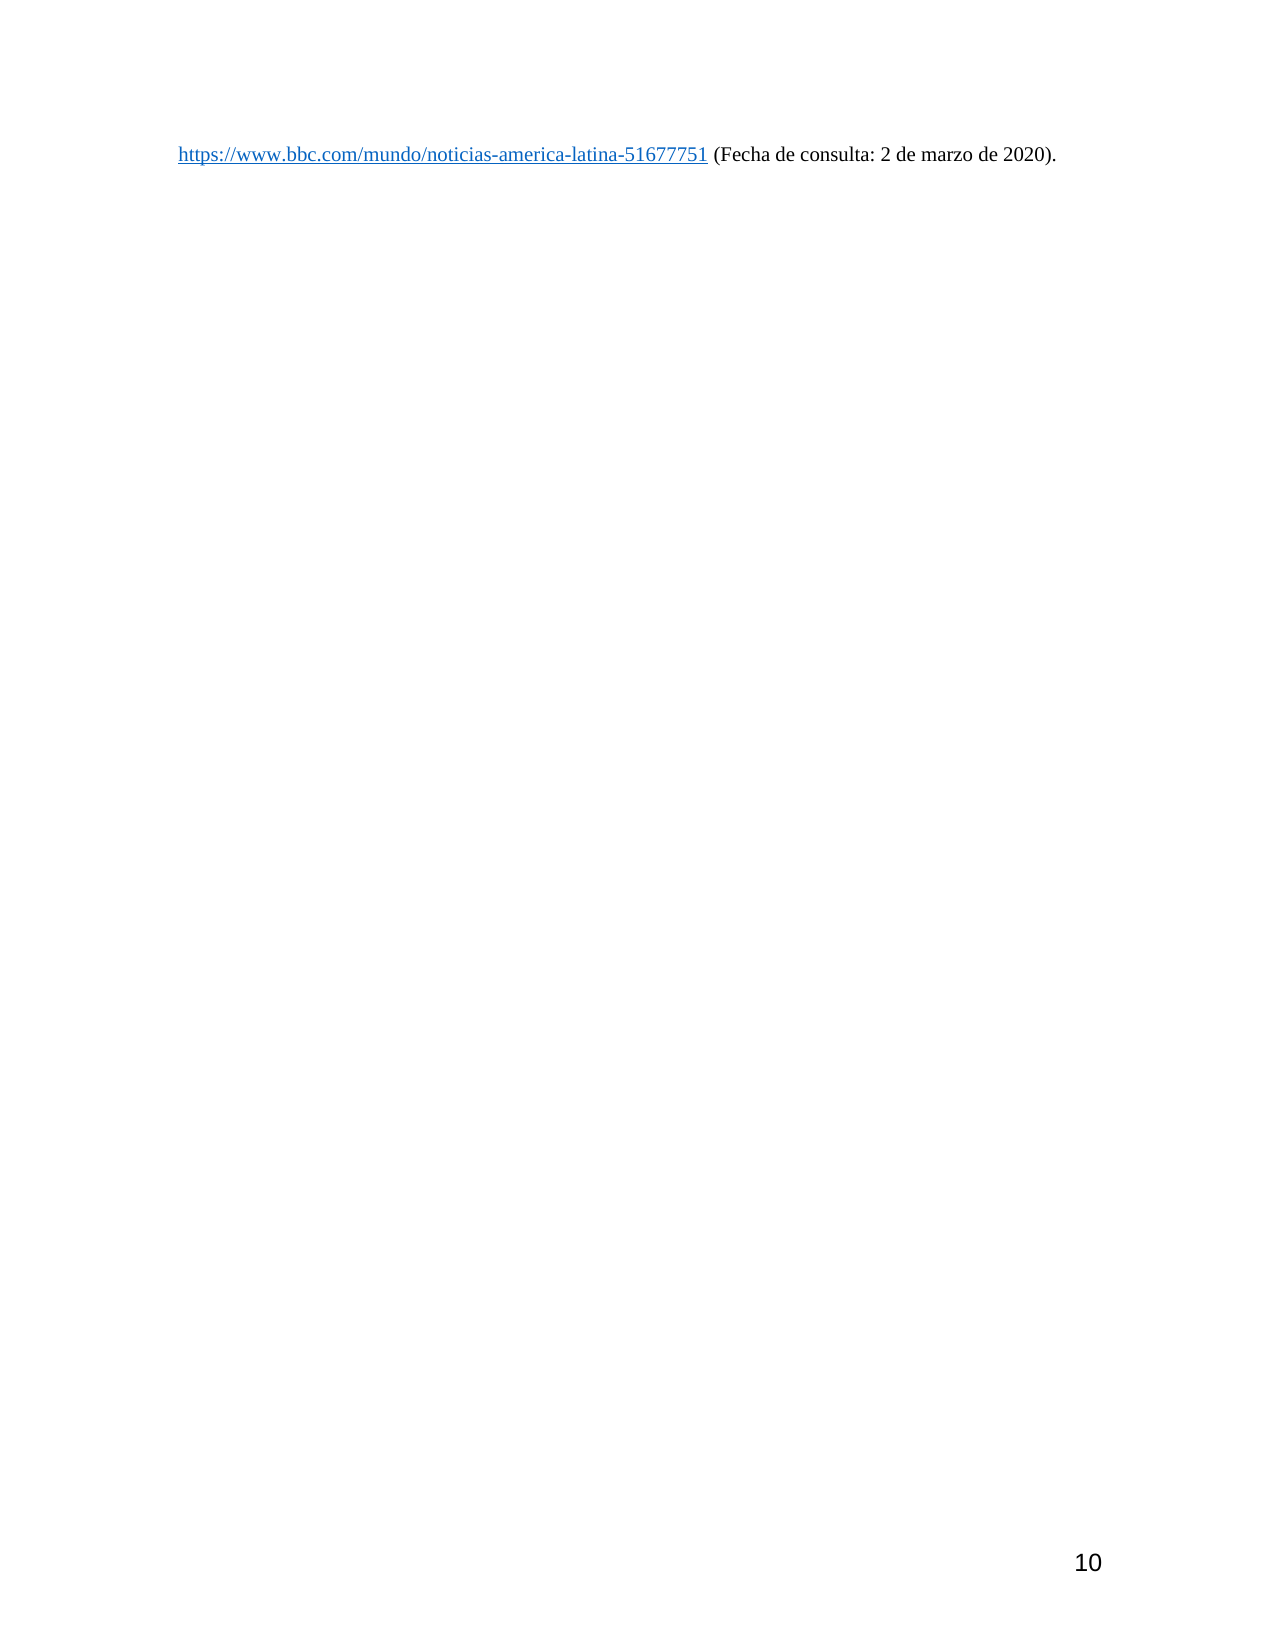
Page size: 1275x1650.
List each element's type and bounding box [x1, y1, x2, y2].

text [178, 142, 1057, 166]
